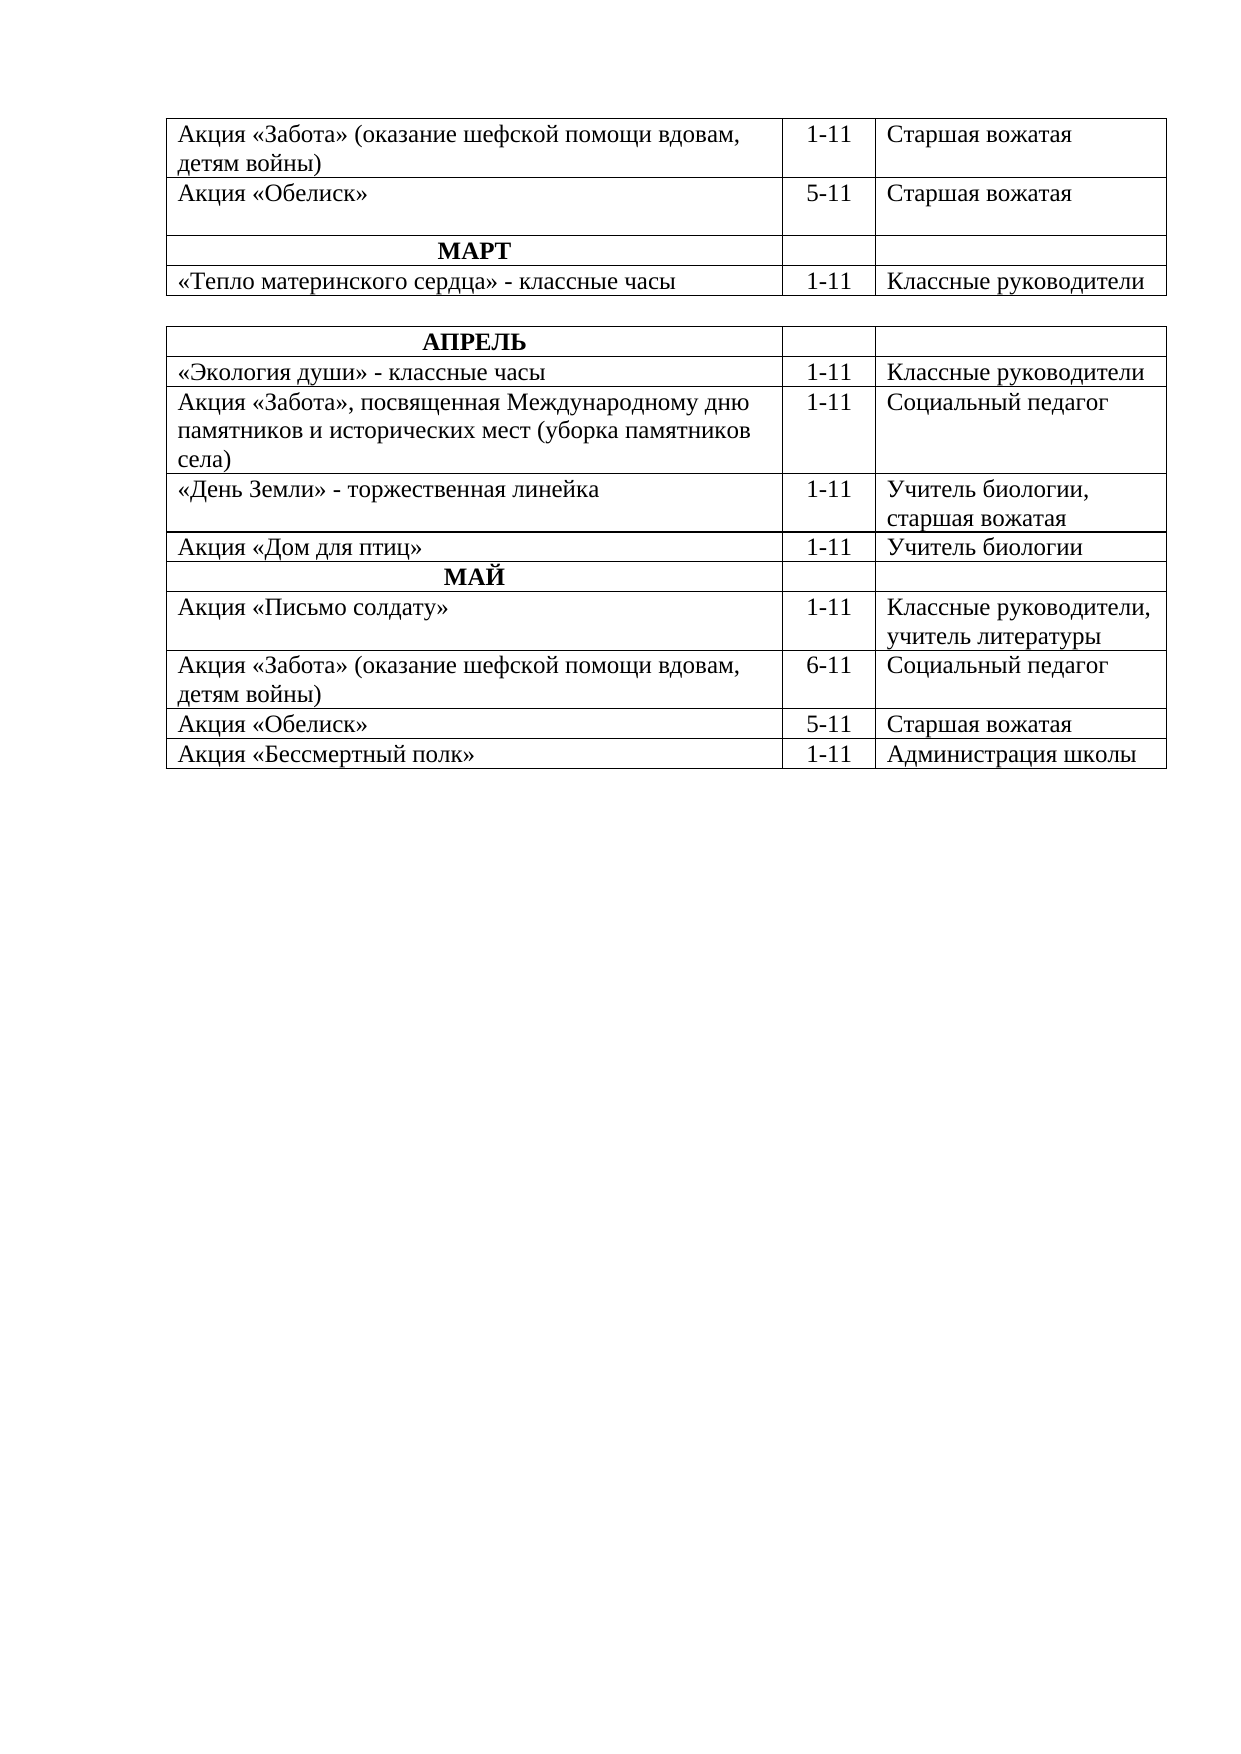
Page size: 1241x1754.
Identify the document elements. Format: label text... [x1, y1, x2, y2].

table_cell 1-11 [783, 387, 875, 473]
table_cell МАЙ [167, 562, 782, 591]
table_cell Социальный педагог [876, 651, 1166, 708]
table_cell 6-11 [783, 651, 875, 708]
table_cell 5-11 [783, 178, 875, 235]
table_cell Акция «Забота» (оказание шефской помощи вдовам, детям войны) [167, 119, 782, 177]
table_cell «Экология души» - классные часы [167, 357, 782, 386]
table_cell Учитель биологии, старшая вожатая [876, 474, 1166, 531]
table_header [783, 327, 875, 356]
table_cell Акция «Обелиск» [167, 709, 782, 738]
table_cell Администрация школы [876, 739, 1166, 768]
table_cell 1-11 [783, 357, 875, 386]
table_cell «Тепло материнского сердца» - классные часы [167, 266, 782, 295]
table_cell [876, 562, 1166, 591]
table_header [876, 327, 1166, 356]
table_cell Классные руководители [876, 266, 1166, 295]
table_cell 5-11 [783, 709, 875, 738]
table_cell Акция «Письмо солдату» [167, 592, 782, 649]
table_header АПРЕЛЬ [167, 327, 782, 356]
table_cell МАРТ [167, 236, 782, 265]
table_cell Акция «Забота» (оказание шефской помощи вдовам, детям войны) [167, 651, 782, 708]
table_cell «День Земли» - торжественная линейка [167, 474, 782, 531]
table_cell Старшая вожатая [876, 178, 1166, 235]
table_cell 1-11 [783, 266, 875, 295]
table_cell Учитель биологии [876, 533, 1166, 561]
table_cell Классные руководители, учитель литературы [876, 592, 1166, 649]
table_cell 1-11 [783, 533, 875, 561]
table_cell Акция «Забота», посвященная Международному дню памятников и исторических мест (уборка памятников села) [167, 387, 782, 473]
table_cell Классные руководители [876, 357, 1166, 386]
table_cell 1-11 [783, 474, 875, 531]
table_cell Старшая вожатая [876, 709, 1166, 738]
table_cell Старшая вожатая [876, 119, 1166, 177]
table_cell 1-11 [783, 592, 875, 649]
table_cell Акция «Обелиск» [167, 178, 782, 235]
table_cell Акция «Дом для птиц» [167, 533, 782, 561]
table_cell Акция «Бессмертный полк» [167, 739, 782, 768]
table_cell 1-11 [783, 739, 875, 768]
table_cell 1-11 [783, 119, 875, 177]
table_cell Социальный педагог [876, 387, 1166, 473]
table_cell [783, 562, 875, 591]
table_cell [783, 236, 875, 265]
table_cell [876, 236, 1166, 265]
